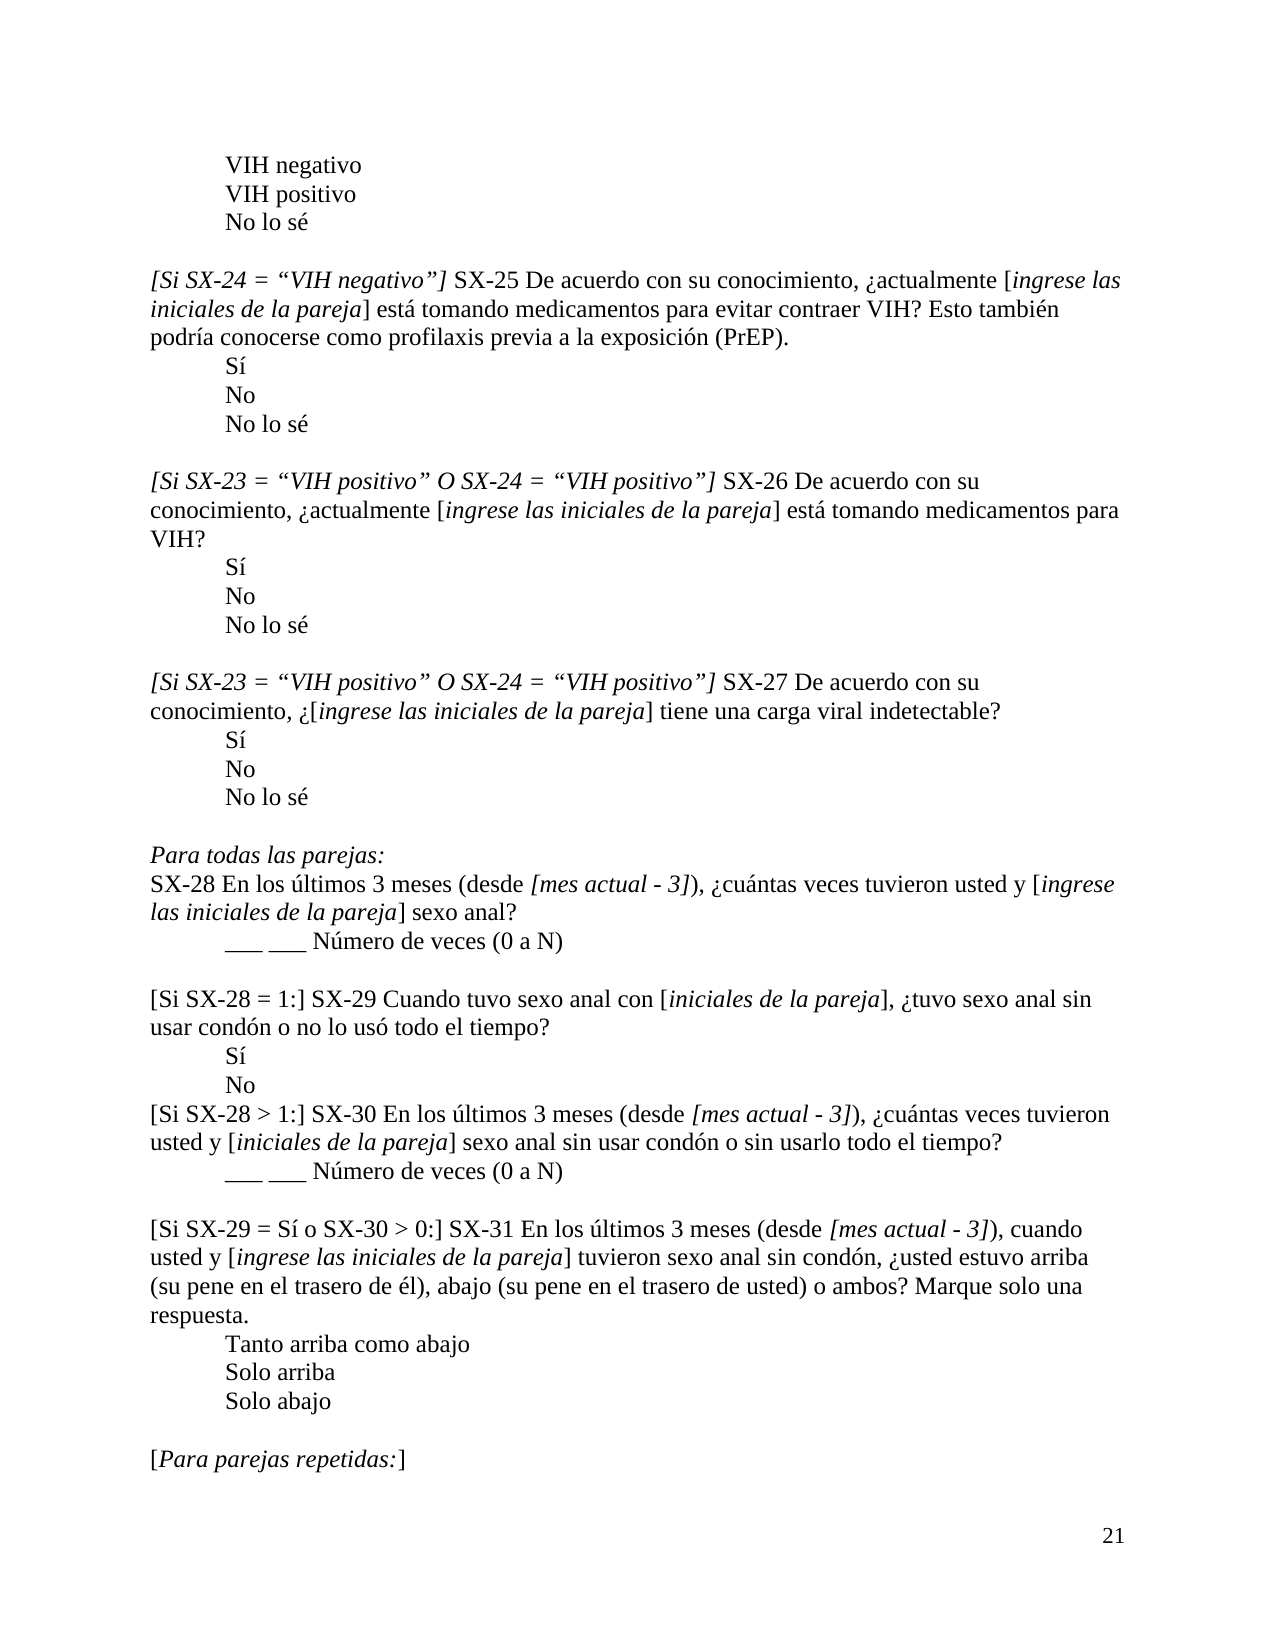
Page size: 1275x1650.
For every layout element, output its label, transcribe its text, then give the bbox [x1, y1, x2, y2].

text [Si SX-29 = Sí o SX-30 > 0:] SX-31 En los últimos 3 meses (desde [mes actual - 3]), cuando usted y [ingrese las iniciales de la pareja] tuvieron sexo anal sin condón, ¿usted estuvo arriba (su pene en el trasero de él), abajo (su pene en el trasero de usted) o ambos? Marque solo una respuesta. [150, 1214, 1125, 1329]
text Solo arriba [225, 1357, 1125, 1386]
text VIH negativo [225, 150, 1125, 179]
text ___ ___ Número de veces (0 a N) [150, 1156, 1125, 1185]
text No lo sé [225, 610, 1125, 639]
text SX-28 En los últimos 3 meses (desde [mes actual - 3]), ¿cuántas veces tuvieron usted y [ingrese las iniciales de la pareja] sexo anal? [150, 869, 1125, 926]
text Tanto arriba como abajo [150, 1329, 1125, 1357]
text No [225, 754, 1125, 782]
text [Para parejas repetidas:] [150, 1444, 1125, 1472]
text Solo abajo [225, 1386, 1125, 1415]
text No lo sé [225, 782, 1125, 811]
text Sí [225, 351, 1125, 380]
text Para todas las parejas: [150, 840, 1125, 869]
text [Si SX-24 = “VIH negativo”] SX-25 De acuerdo con su conocimiento, ¿actualmente [ingrese las iniciales de la pareja] está tomando medicamentos para evitar contraer VIH? Esto también podría conocerse como profilaxis previa a la exposición (PrEP). [150, 265, 1125, 351]
text No lo sé [225, 409, 1125, 437]
text Sí [225, 725, 1125, 754]
text No [225, 380, 1125, 409]
text [Si SX-23 = “VIH positivo” O SX-24 = “VIH positivo”] SX-27 De acuerdo con su conocimiento, ¿[ingrese las iniciales de la pareja] tiene una carga viral indetectable? [150, 667, 1125, 725]
text No [150, 1070, 1125, 1099]
text No [225, 581, 1125, 610]
text [Si SX-28 = 1:] SX-29 Cuando tuvo sexo anal con [iniciales de la pareja], ¿tuvo sexo anal sin usar condón o no lo usó todo el tiempo? [150, 984, 1125, 1041]
text VIH positivo [225, 179, 1125, 207]
text [Si SX-23 = “VIH positivo” O SX-24 = “VIH positivo”] SX-26 De acuerdo con su conocimiento, ¿actualmente [ingrese las iniciales de la pareja] está tomando medicamentos para VIH? [150, 466, 1125, 552]
text [Si SX-28 > 1:] SX-30 En los últimos 3 meses (desde [mes actual - 3]), ¿cuántas veces tuvieron usted y [iniciales de la pareja] sexo anal sin usar condón o sin usarlo todo el tiempo? [150, 1099, 1125, 1156]
text Sí [225, 552, 1125, 581]
text No lo sé [225, 207, 1125, 236]
text Sí [150, 1041, 1125, 1070]
text ___ ___ Número de veces (0 a N) [150, 926, 1125, 955]
